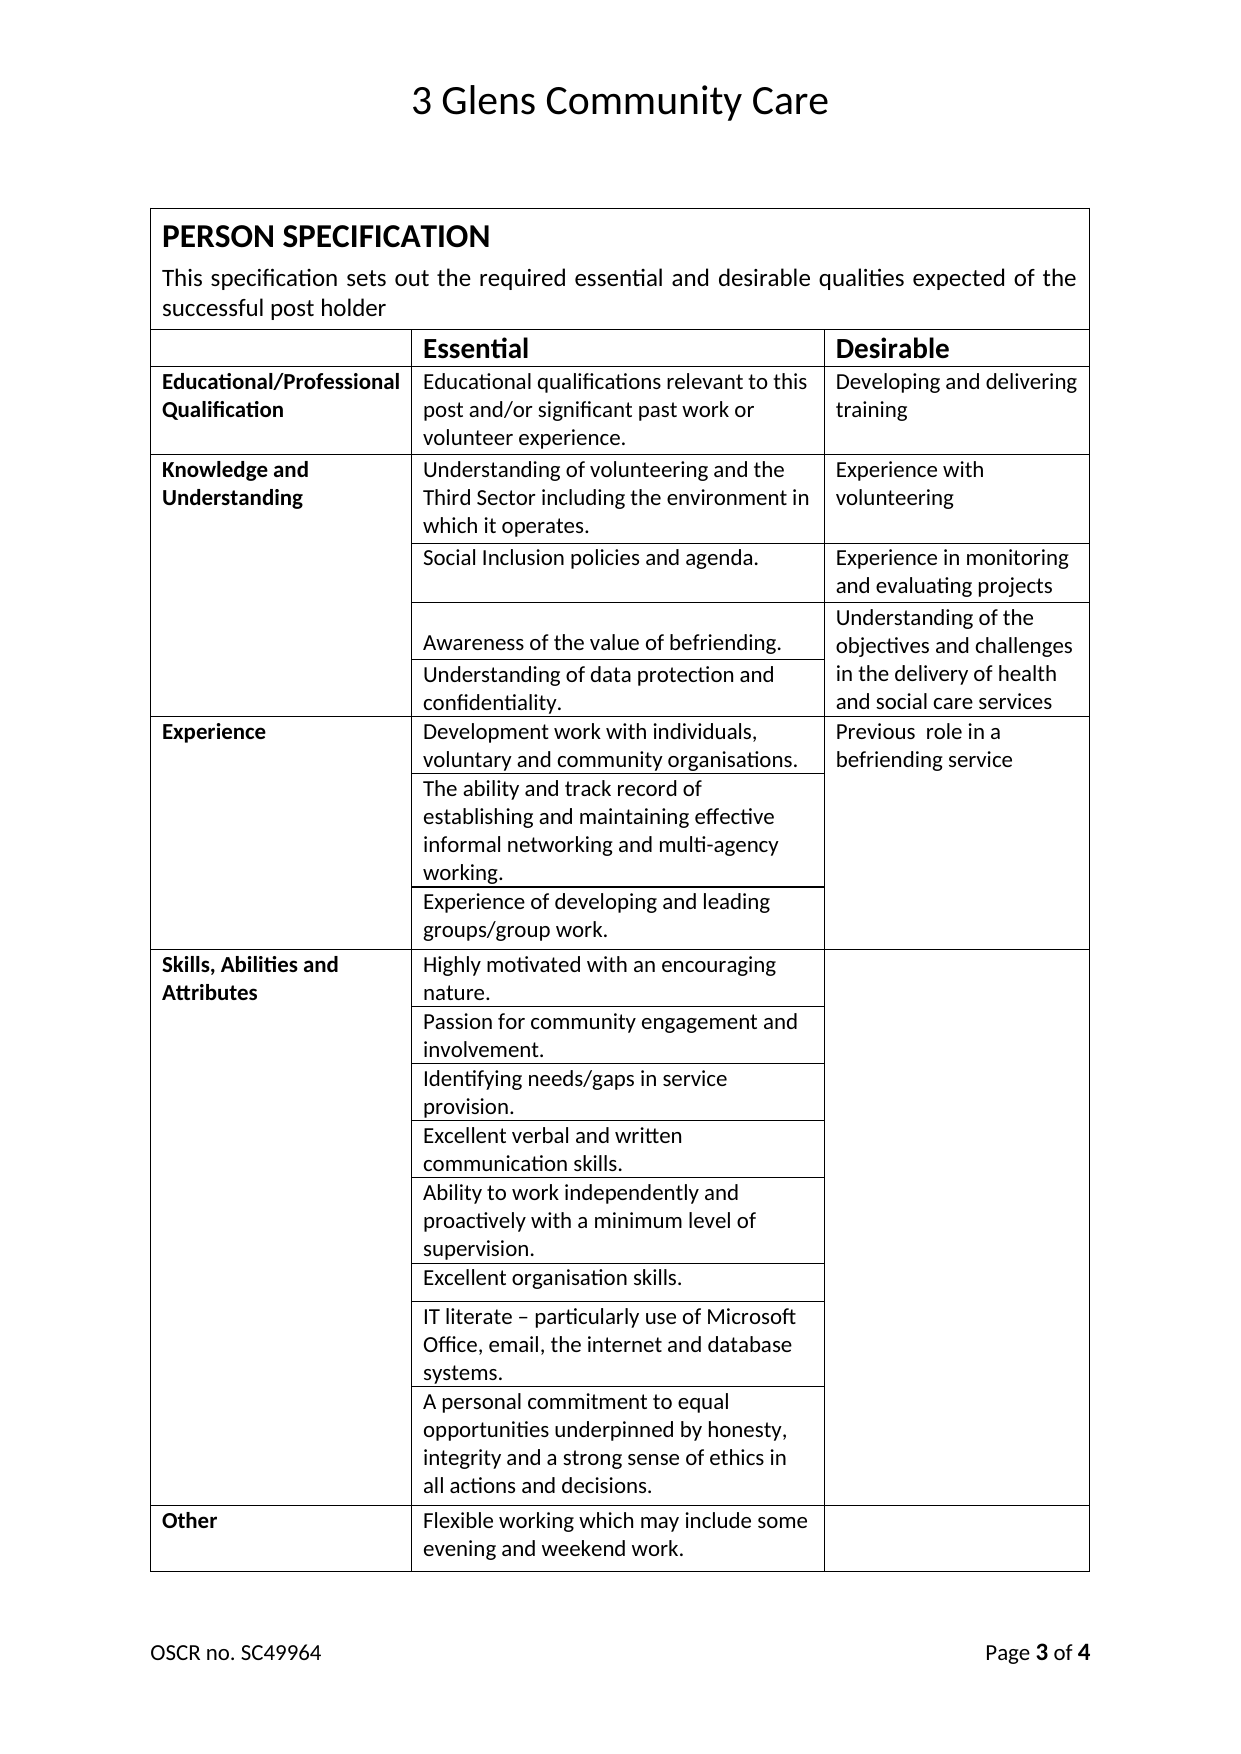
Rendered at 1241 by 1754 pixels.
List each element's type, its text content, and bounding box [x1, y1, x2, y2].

table_cell Ability to work independently and proactively with a minimum level of supervision. [412, 1178, 824, 1262]
table_cell Educational/Professional Qualification [151, 367, 411, 454]
table_cell Highly motivated with an encouraging nature. [412, 950, 824, 1006]
table_cell Excellent organisation skills. [412, 1264, 824, 1301]
table_cell [151, 330, 411, 366]
table_cell Development work with individuals, voluntary and community organisations. [412, 717, 824, 773]
table_cell Educational qualifications relevant to this post and/or significant past work or volunteer experience. [412, 367, 824, 454]
table_cell [825, 1506, 1089, 1571]
table_cell Skills, Abilities and Attributes [151, 950, 411, 1505]
table_cell Experience in monitoring and evaluating projects [825, 544, 1089, 602]
table_cell Developing and delivering training [825, 367, 1089, 454]
table_cell Previous role in a befriending service [825, 717, 1089, 949]
table_cell Other [151, 1506, 411, 1571]
table_cell Passion for community engagement and involvement. [412, 1007, 824, 1063]
table_cell The ability and track record of establishing and maintaining effective informal networking and multi-agency working. [412, 774, 824, 886]
table_cell Excellent verbal and written communication skills. [412, 1121, 824, 1177]
table_cell Flexible working which may include some evening and weekend work. [412, 1506, 824, 1571]
table_cell Awareness of the value of befriending. [412, 603, 824, 659]
table_header PERSON SPECIFICATION This specification sets out the required essential and desirable qualities expected of the successful post holder [151, 209, 1089, 329]
table_cell Essential [412, 330, 824, 366]
table_cell IT literate – particularly use of Microsoft Office, email, the internet and database systems. [412, 1302, 824, 1386]
table_cell Understanding of volunteering and the Third Sector including the environment in which it operates. [412, 455, 824, 542]
table_cell Experience [151, 717, 411, 949]
table_cell Social Inclusion policies and agenda. [412, 544, 824, 602]
table_cell Experience of developing and leading groups/group work. [412, 888, 824, 949]
table_cell A personal commitment to equal opportunities underpinned by honesty, integrity and a strong sense of ethics in all actions and decisions. [412, 1387, 824, 1505]
table_cell Desirable [825, 330, 1089, 366]
table_cell Experience with volunteering [825, 455, 1089, 542]
table_cell Identifying needs/gaps in service provision. [412, 1064, 824, 1120]
table_cell Knowledge and Understanding [151, 455, 411, 716]
table_cell [825, 950, 1089, 1505]
table_cell Understanding of data protection and confidentiality. [412, 660, 824, 716]
table_cell Understanding of the objectives and challenges in the delivery of health and social care services [825, 603, 1089, 716]
